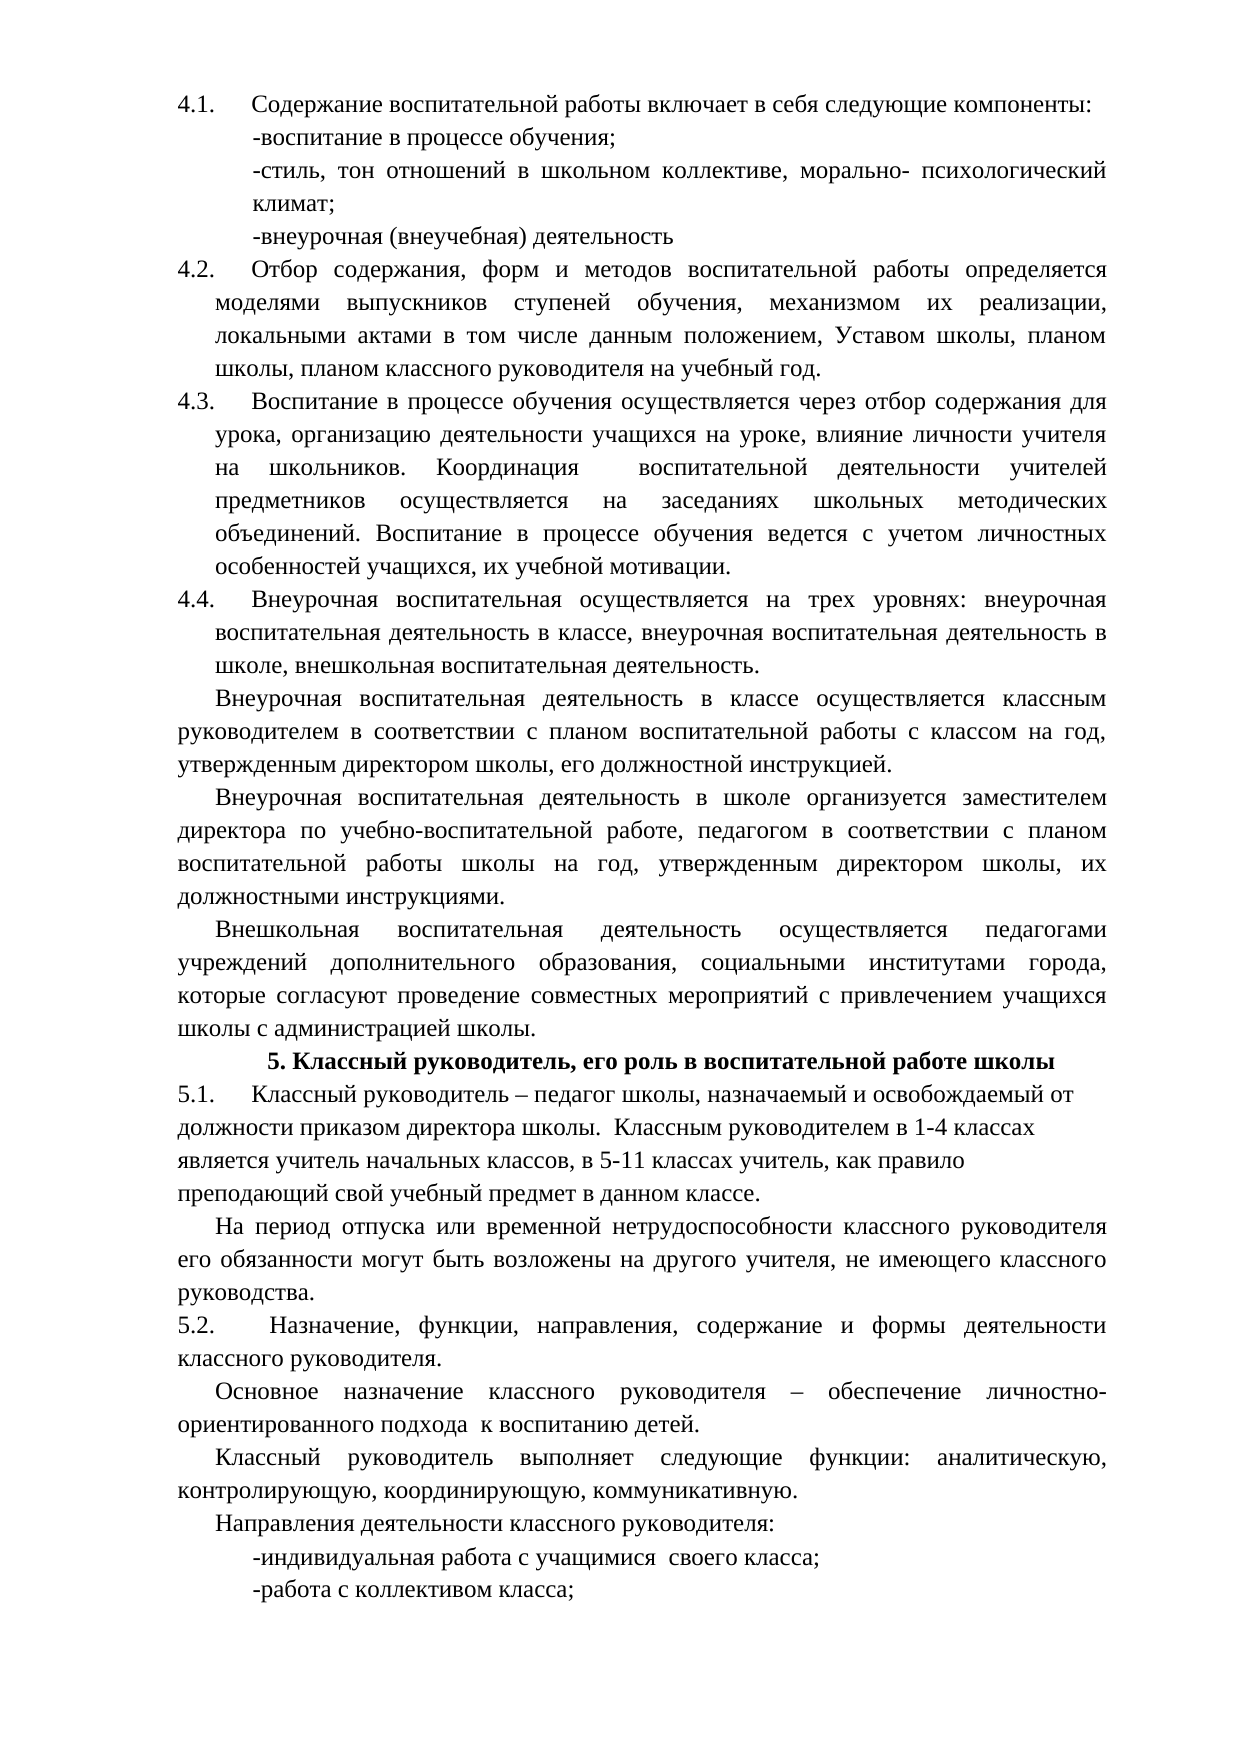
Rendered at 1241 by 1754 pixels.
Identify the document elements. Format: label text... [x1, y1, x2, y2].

list Отбор содержания, форм и методов воспитательной работы определяется моделями выпускников ступеней обучения, механизмом их реализации, локальными актами в том числе данным положением, Уставом школы, планом школы, планом классного руководителя на учебный год. [177, 254, 1107, 382]
text Внеурочная воспитательная деятельность в классе осуществляется классным руководителем в соответствии с планом воспитательной работы с классом на год, утвержденным директором школы, его должностной инструкцией. [177, 683, 1107, 778]
text Внеурочная воспитательная деятельность в школе организуется заместителем директора по учебно-воспитательной работе, педагогом в соответствии с планом воспитательной работы школы на год, утвержденным директором школы, их должностными инструкциями. [177, 782, 1107, 910]
list Внеурочная воспитательная осуществляется на трех уровнях: внеурочная воспитательная деятельность в классе, внеурочная воспитательная деятельность в школе, внешкольная воспитательная деятельность. [177, 584, 1107, 679]
text Основное назначение классного руководителя – обеспечение личностно-ориентированного подхода к воспитанию детей. [177, 1376, 1107, 1438]
text 5. Классный руководитель, его роль в воспитательной работе школы [177, 1046, 1107, 1075]
text Внешкольная воспитательная деятельность осуществляется педагогами учреждений дополнительного образования, социальными институтами города, которые согласуют проведение совместных мероприятий с привлечением учащихся школы с администрацией школы. [177, 914, 1107, 1042]
text На период отпуска или временной нетрудоспособности классного руководителя его обязанности могут быть возложены на другого учителя, не имеющего классного руководства. [177, 1211, 1107, 1306]
list Назначение, функции, направления, содержание и формы деятельности классного руководителя. [177, 1310, 1107, 1372]
text -внеурочная (внеучебная) деятельность [252, 221, 1107, 249]
text -работа с коллективом класса; [252, 1574, 1107, 1603]
text Классный руководитель выполняет следующие функции: аналитическую, контролирующую, координирующую, коммуникативную. [177, 1442, 1107, 1504]
list Воспитание в процессе обучения осуществляется через отбор содержания для урока, организацию деятельности учащихся на уроке, влияние личности учителя на школьников. Координация воспитательной деятельности учителей предметников осуществляется на заседаниях школьных методических объединений. Воспитание в процессе обучения ведется с учетом личностных особенностей учащихся, их учебной мотивации. [177, 386, 1107, 580]
text -стиль, тон отношений в школьном коллективе, морально- психологический климат; [252, 155, 1107, 216]
text Направления деятельности классного руководителя: [177, 1508, 1107, 1537]
text -индивидуальная работа с учащимися своего класса; [252, 1542, 1107, 1570]
list Содержание воспитательной работы включает в себя следующие компоненты: [177, 89, 1107, 117]
text -воспитание в процессе обучения; [252, 122, 1107, 150]
list Классный руководитель – педагог школы, назначаемый и освобождаемый от должности приказом директора школы. Классным руководителем в 1-4 классах является учитель начальных классов, в 5-11 классах учитель, как правило преподающий свой учебный предмет в данном классе. [177, 1079, 1107, 1207]
